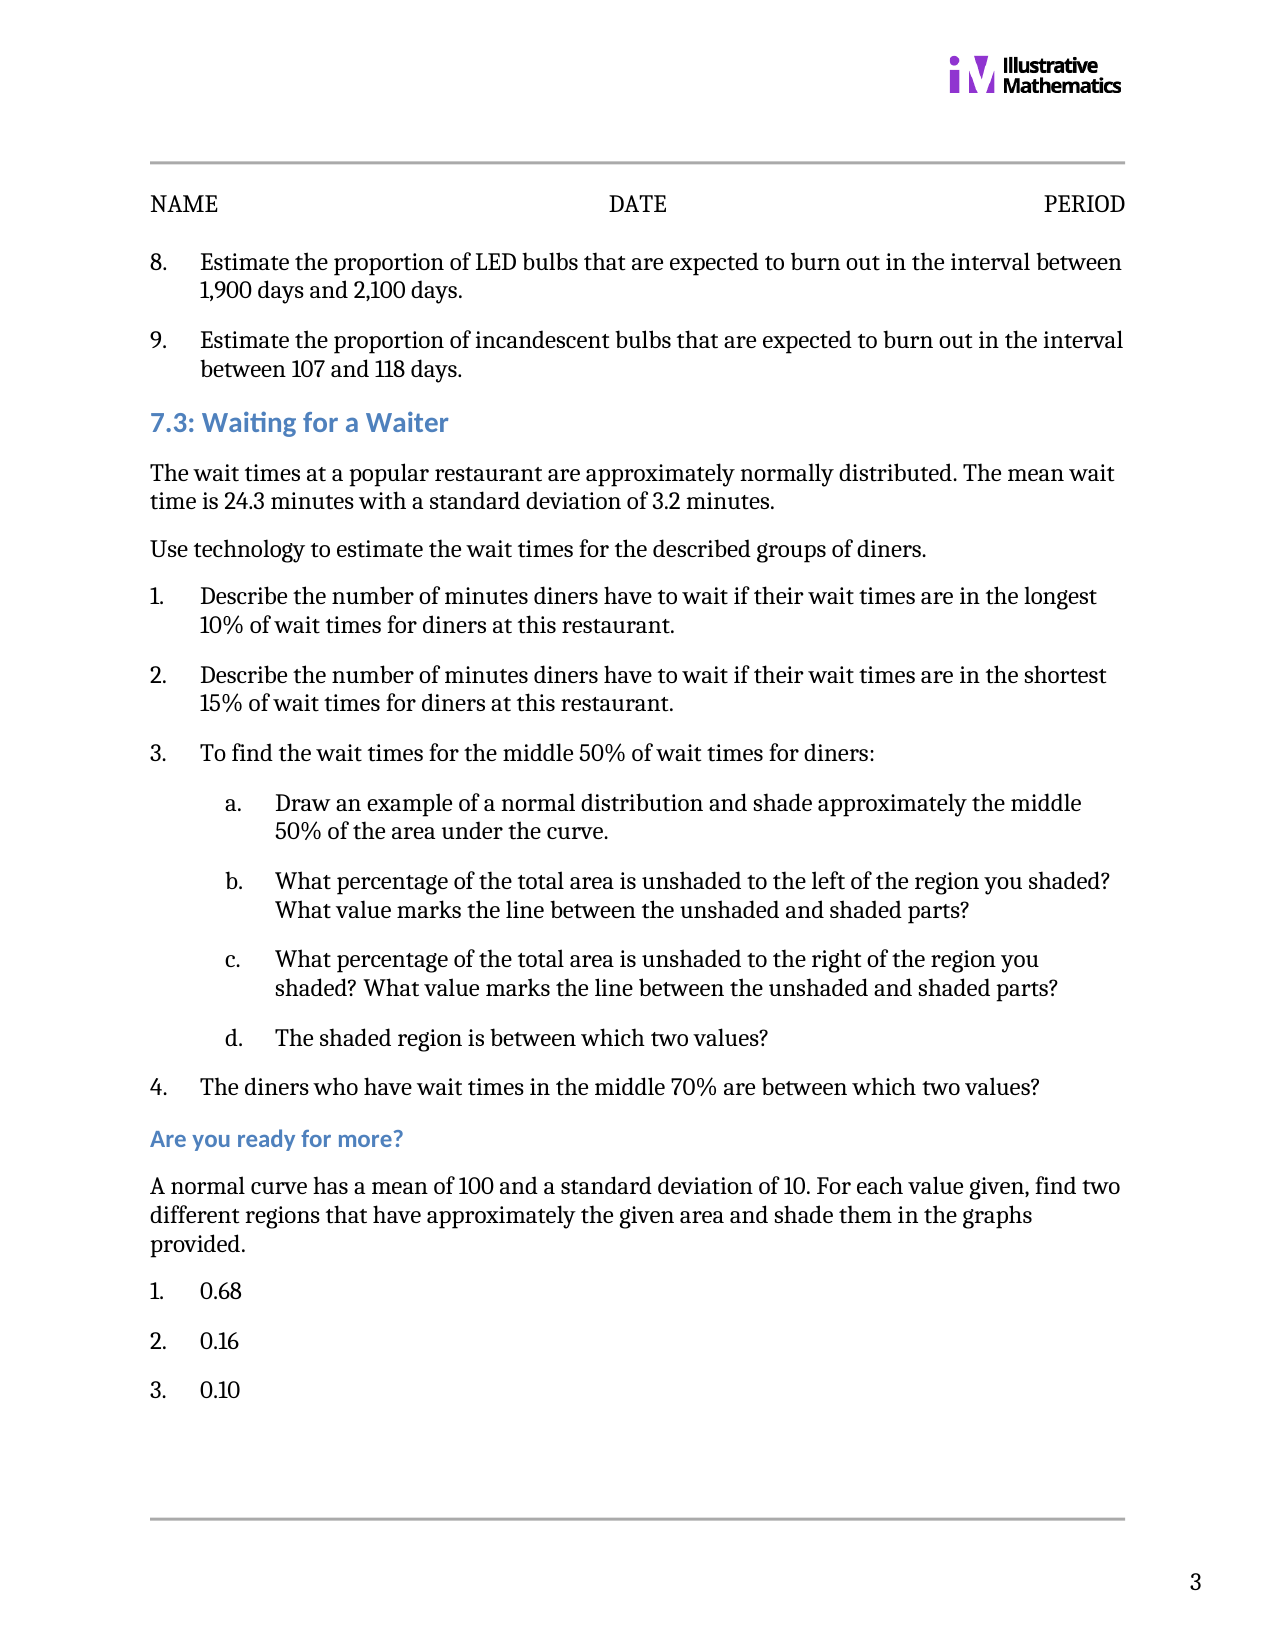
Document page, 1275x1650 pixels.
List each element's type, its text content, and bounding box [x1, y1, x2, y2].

list Estimate the proportion of incandescent bulbs that are expected to burn out in the interval between 107 and 118 days. [150, 326, 1125, 383]
list What percentage of the total area is unshaded to the left of the region you shaded? What value marks the line between the unshaded and shaded parts? [225, 867, 1125, 924]
list Estimate the proportion of LED bulbs that are expected to burn out in the interval between 1,900 days and 2,100 days. [150, 247, 1125, 305]
subtitle Are you ready for more? [150, 1123, 1125, 1153]
list What percentage of the total area is unshaded to the right of the region you shaded? What value marks the line between the unshaded and shaded parts? [225, 945, 1125, 1003]
list Describe the number of minutes diners have to wait if their wait times are in the shortest 15% of wait times for diners at this restaurant. [150, 661, 1125, 718]
list To find the wait times for the middle 50% of wait times for diners: [150, 739, 1125, 768]
list 0.16 [150, 1327, 1125, 1355]
list Describe the number of minutes diners have to wait if their wait times are in the longest 10% of wait times for diners at this restaurant. [150, 582, 1125, 640]
picture [949, 55, 1121, 93]
list The shaded region is between which two values? [225, 1023, 1125, 1052]
text A normal curve has a mean of 100 and a standard deviation of 10. For each value given, find two different regions that have approximately the given area and shade them in the graphs provided. [150, 1172, 1125, 1258]
list The diners who have wait times in the middle 70% are between which two values? [150, 1073, 1125, 1102]
list 0.10 [150, 1376, 1125, 1405]
list Draw an example of a normal distribution and shade approximately the middle 50% of the area under the curve. [225, 788, 1125, 846]
text The wait times at a popular restaurant are approximately normally distributed. The mean wait time is 24.3 minutes with a standard deviation of 3.2 minutes. [150, 458, 1125, 516]
list 0.68 [150, 1277, 1125, 1306]
subtitle 7.3: Waiting for a Waiter [150, 404, 1125, 440]
text Use technology to estimate the wait times for the described groups of diners. [150, 535, 1125, 563]
